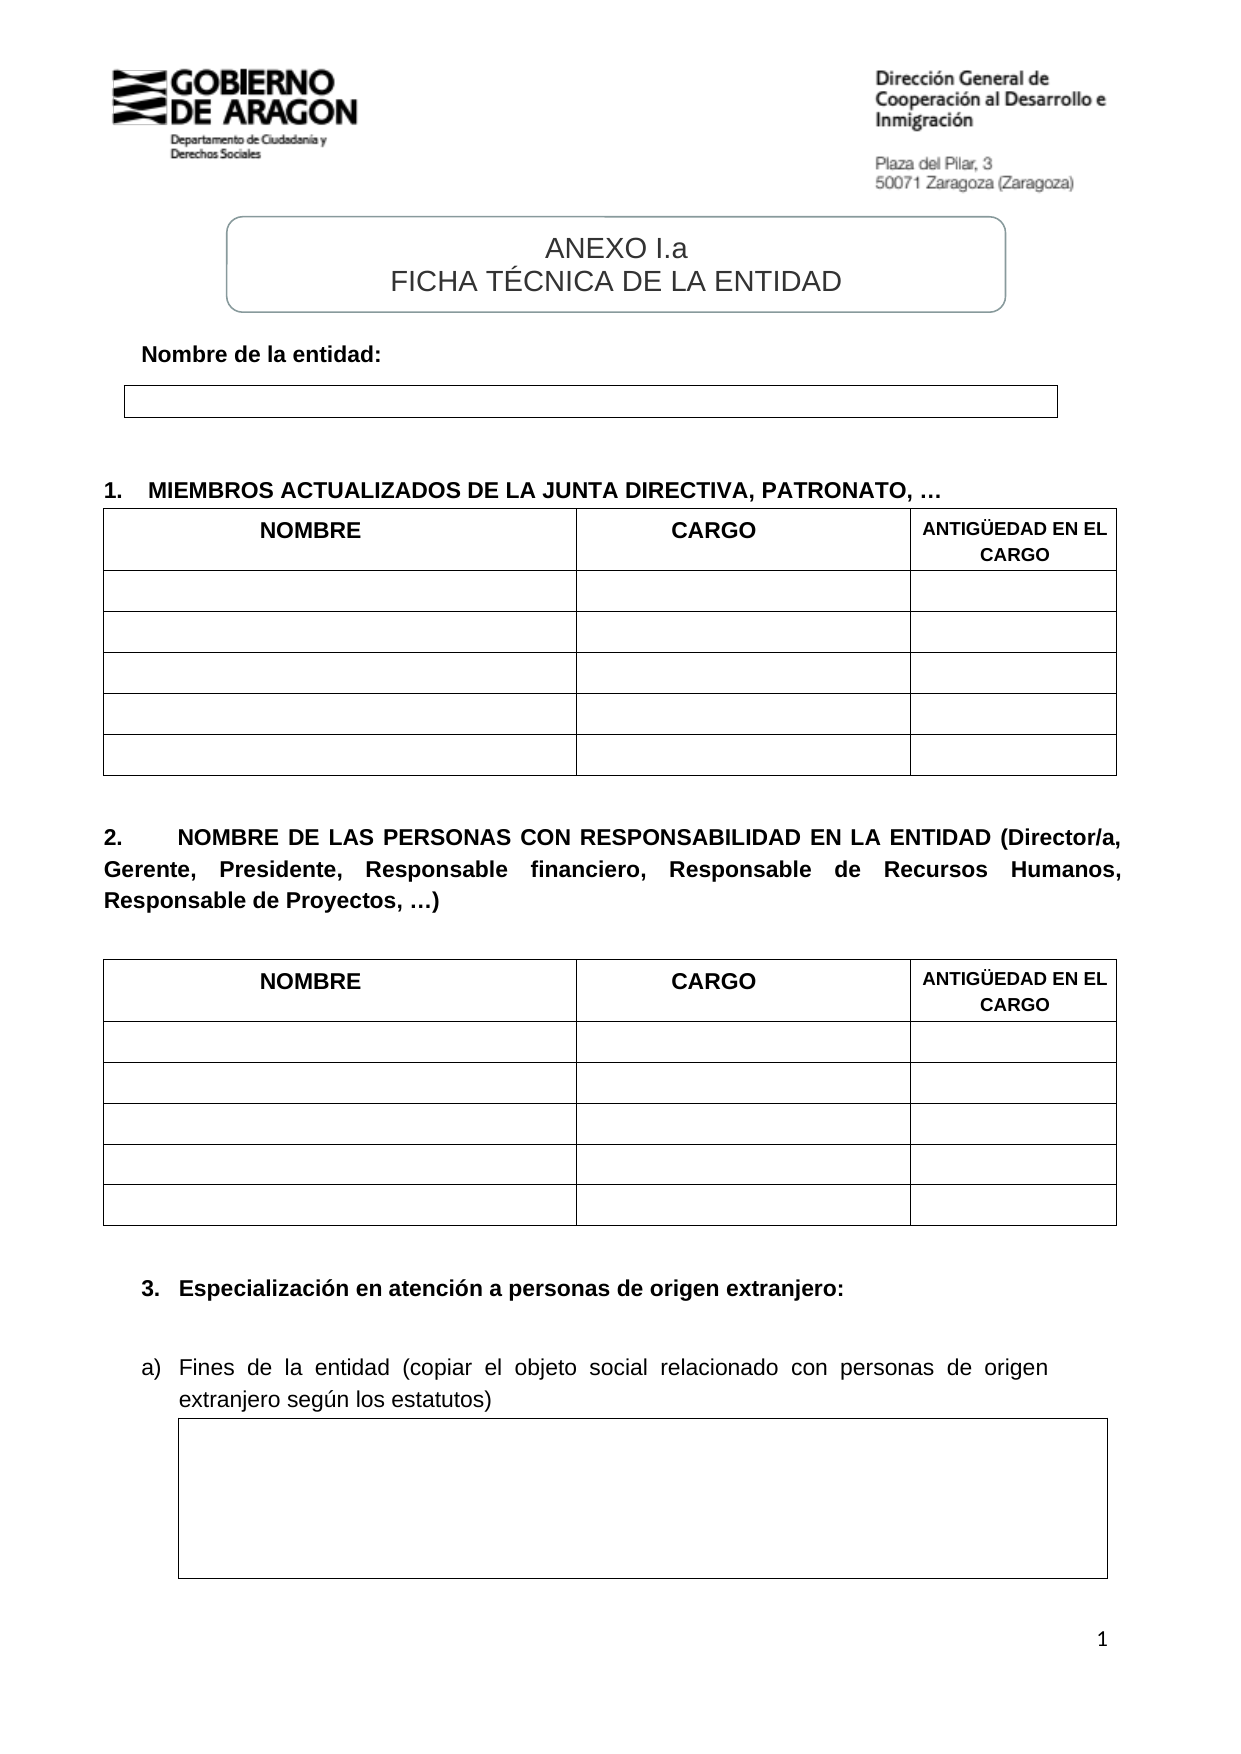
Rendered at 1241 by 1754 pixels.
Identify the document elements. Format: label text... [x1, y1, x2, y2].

list Fines de la entidad (copiar el objeto social relacionado con personas de origen extranjero según los estatutos) [141, 1354, 1048, 1412]
table_cell [104, 1145, 576, 1184]
table_cell [577, 571, 910, 611]
table_cell [577, 653, 910, 693]
table_header NOMBRE [104, 960, 576, 1021]
table_cell [911, 653, 1116, 693]
table_cell [577, 694, 910, 734]
table_cell [911, 1185, 1116, 1225]
table_cell [911, 735, 1116, 775]
table_cell [577, 1063, 910, 1102]
table_cell [104, 1063, 576, 1102]
table_cell [577, 1104, 910, 1143]
table_header ANTIGÜEDAD EN EL CARGO [911, 960, 1116, 1021]
table_cell [911, 612, 1116, 652]
table_cell [911, 1104, 1116, 1143]
table_header CARGO [577, 509, 910, 570]
table_header NOMBRE [104, 509, 576, 570]
table_cell [577, 1022, 910, 1062]
table_cell [104, 1185, 576, 1225]
table_cell [911, 571, 1116, 611]
table_header CARGO [577, 960, 910, 1021]
table_header [179, 1419, 1107, 1578]
table_cell [104, 612, 576, 652]
table_cell [104, 1022, 576, 1062]
table_cell [911, 1063, 1116, 1102]
list MIEMBROS ACTUALIZADOS DE LA JUNTA DIRECTIVA, PATRONATO, … [103, 477, 1048, 503]
table_cell [577, 735, 910, 775]
table_cell [104, 735, 576, 775]
table_cell [104, 1104, 576, 1143]
table_cell [104, 653, 576, 693]
list Especialización en atención a personas de origen extranjero: [141, 1274, 1048, 1301]
text Nombre de la entidad: [141, 341, 1048, 368]
table_cell [911, 1145, 1116, 1184]
table_cell [911, 694, 1116, 734]
table_cell [577, 1145, 910, 1184]
table_cell [104, 571, 576, 611]
table_cell [104, 694, 576, 734]
table_cell [577, 612, 910, 652]
list NOMBRE DE LAS PERSONAS CON RESPONSABILIDAD EN LA ENTIDAD (Director/a, Gerente, Presidente, Responsable financiero, Responsable de Recursos Humanos, Responsable de Proyectos, …) [103, 824, 1122, 913]
table_cell [911, 1022, 1116, 1062]
table_cell [577, 1185, 910, 1225]
table_header ANTIGÜEDAD EN EL CARGO [911, 509, 1116, 570]
